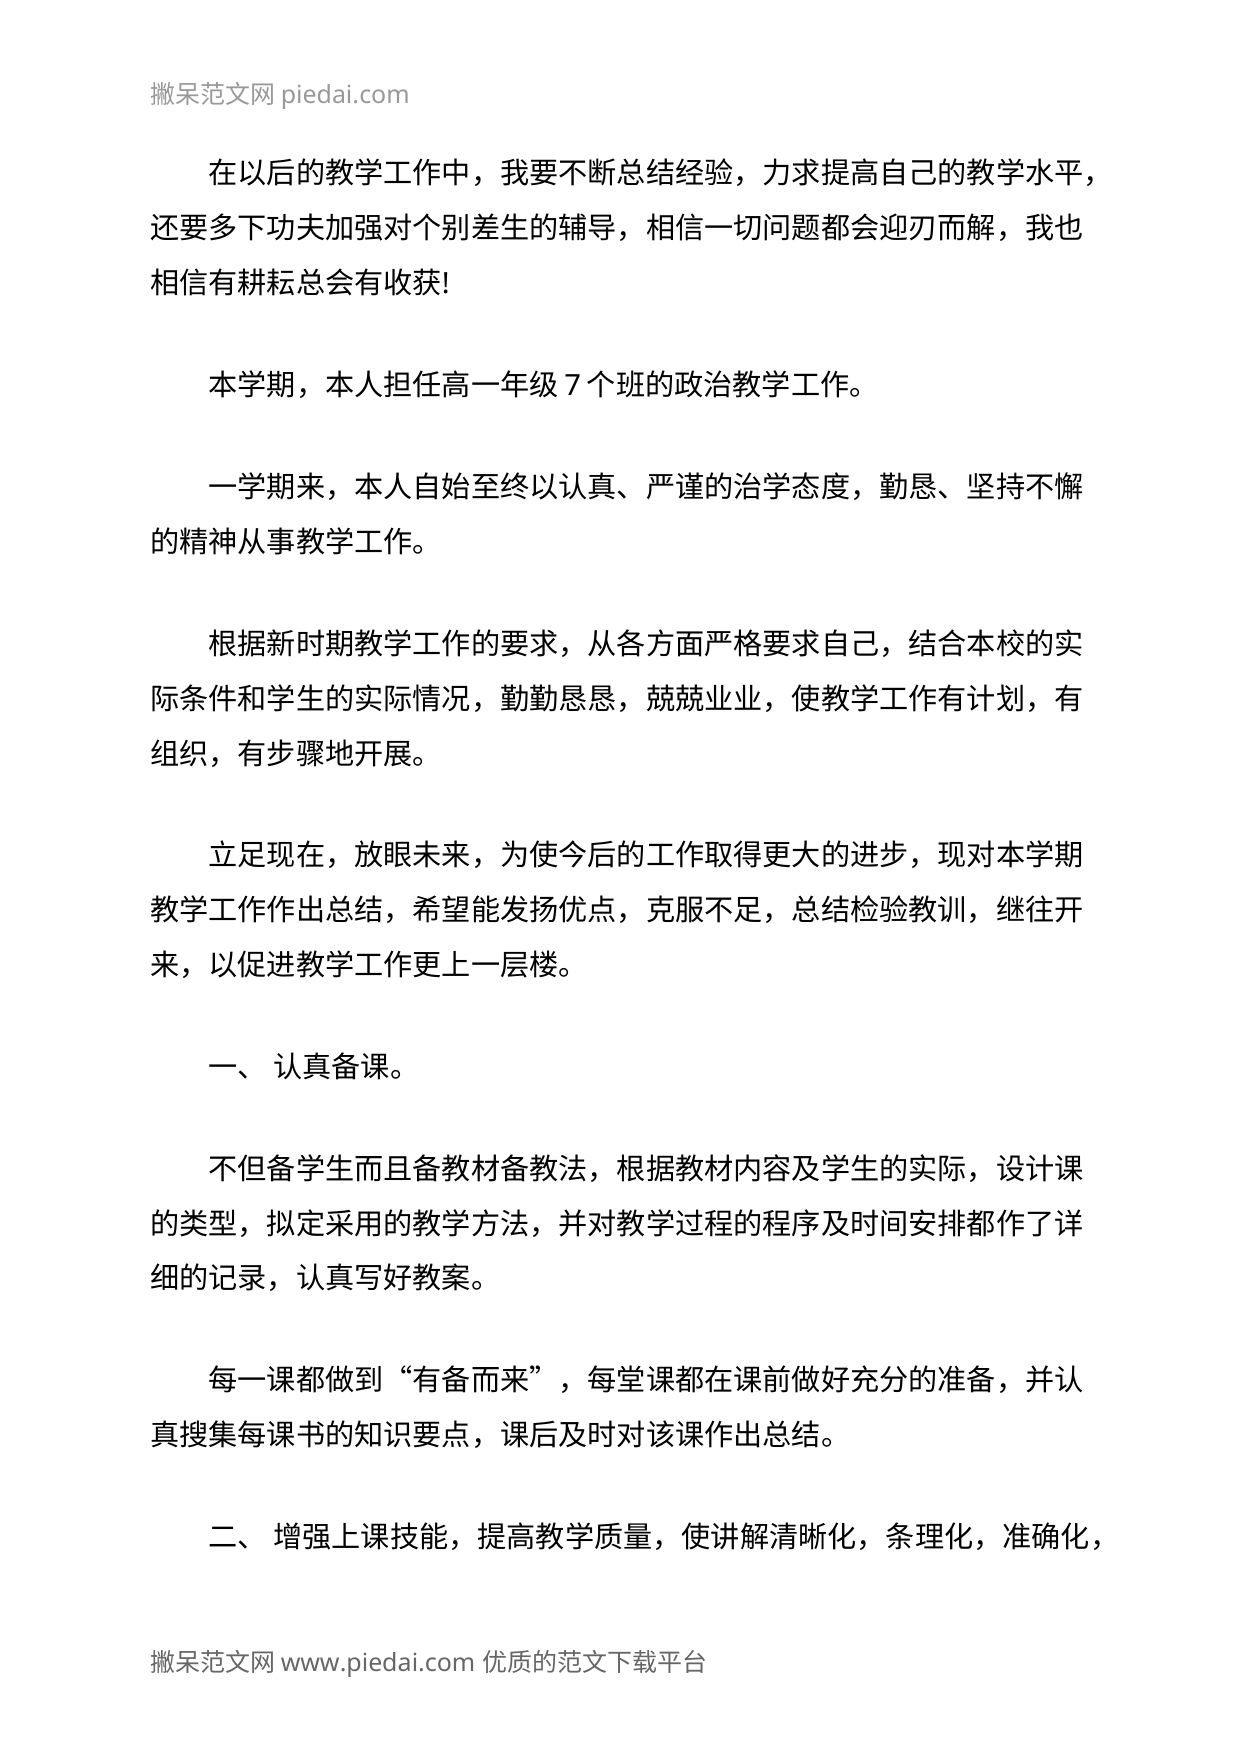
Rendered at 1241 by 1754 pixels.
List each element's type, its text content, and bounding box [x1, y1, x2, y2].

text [150, 1513, 1090, 1556]
text 根据新时期教学工作的要求，从各方面严格要求自己，结合本校的实际条件和学生的实际情况，勤勤恳恳，兢兢业业，使教学工作有计划，有组织，有步骤地开展。 [150, 620, 1090, 772]
text 一学期来，本人自始至终以认真、严谨的治学态度，勤恳、坚持不懈的精神从事教学工作。 [150, 464, 1090, 561]
text 在以后的教学工作中，我要不断总结经验，力求提高自己的教学水平，还要多下功夫加强对个别差生的辅导，相信一切问题都会迎刃而解，我也相信有耕耘总会有收获! [150, 150, 1090, 302]
text 一、 认真备课。 [150, 1043, 1090, 1086]
text 立足现在，放眼未来，为使今后的工作取得更大的进步，现对本学期教学工作作出总结，希望能发扬优点，克服不足，总结检验教训，继往开来，以促进教学工作更上一层楼。 [150, 832, 1090, 984]
text 本学期，本人担任高一年级7个班的政治教学工作。 [150, 362, 1090, 404]
text 不但备学生而且备教材备教法，根据教材内容及学生的实际，设计课的类型，拟定采用的教学方法，并对教学过程的程序及时间安排都作了详细的记录，认真写好教案。 [150, 1145, 1090, 1297]
text 每一课都做到“有备而来”，每堂课都在课前做好充分的准备，并认真搜集每课书的知识要点，课后及时对该课作出总结。 [150, 1357, 1090, 1454]
